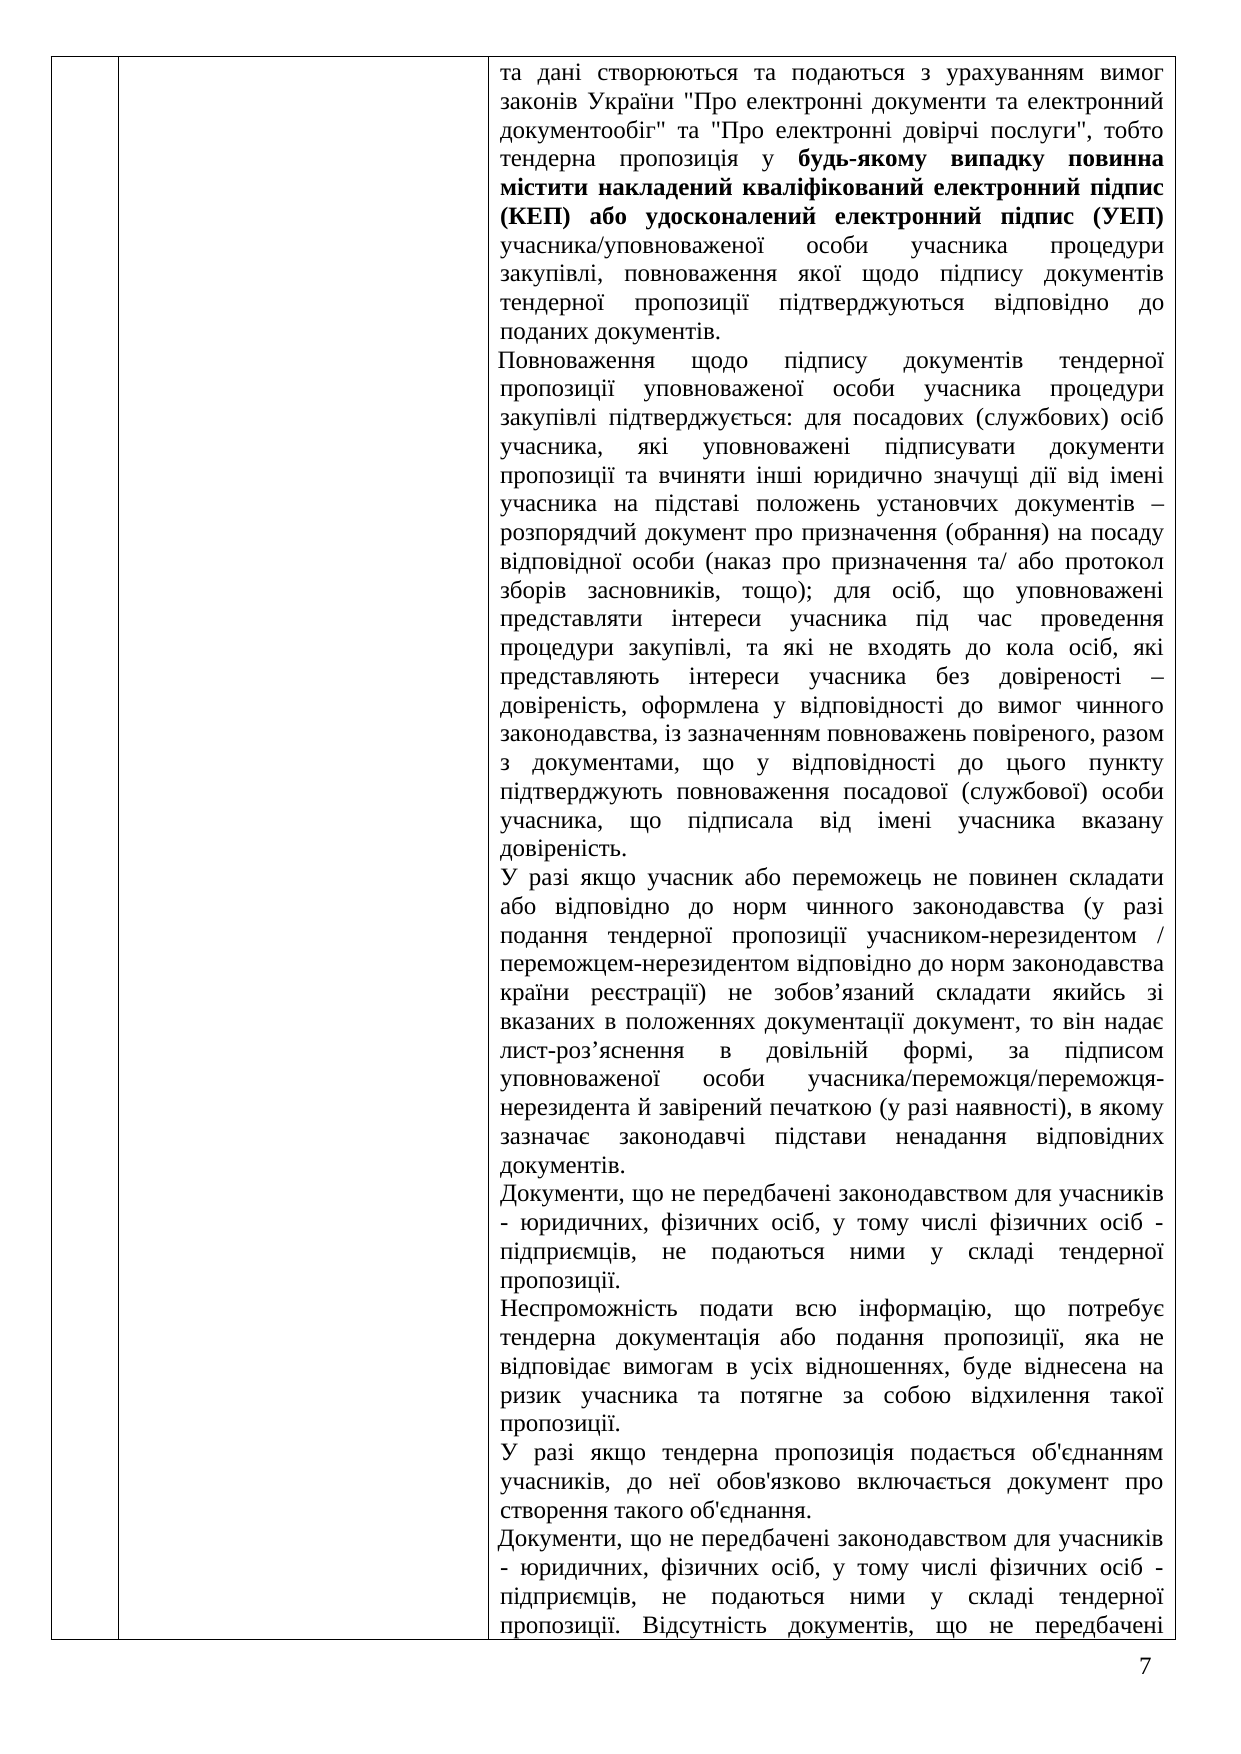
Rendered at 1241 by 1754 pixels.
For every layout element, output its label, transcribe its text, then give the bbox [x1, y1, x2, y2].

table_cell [119, 57, 488, 1638]
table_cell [489, 57, 1175, 1638]
table_cell 1 [52, 57, 118, 1638]
